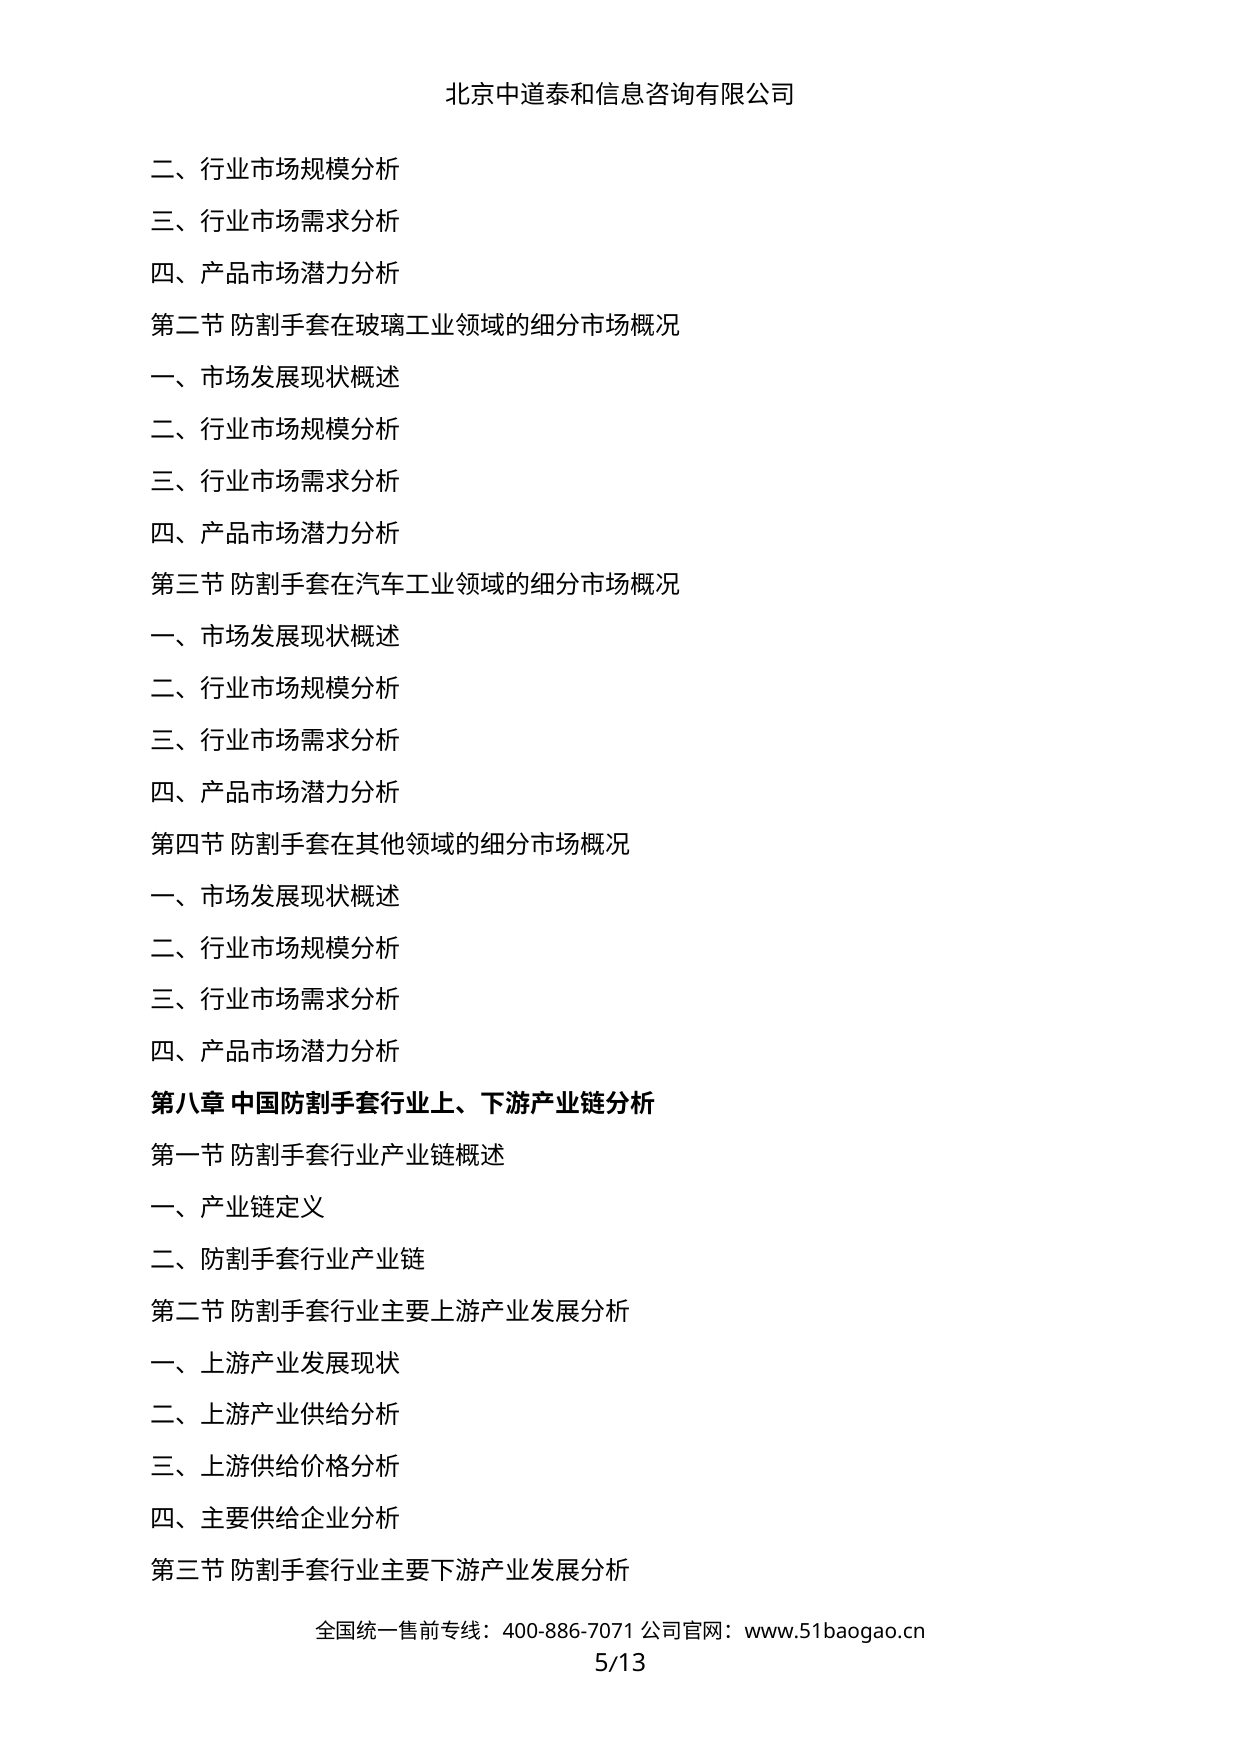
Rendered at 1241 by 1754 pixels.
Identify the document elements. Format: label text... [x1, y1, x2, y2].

text 三、行业市场需求分析 [150, 980, 1090, 1016]
text 四、产品市场潜力分析 [150, 1032, 1090, 1068]
text 第三节 防割手套在汽车工业领域的细分市场概况 [150, 565, 1090, 601]
text 三、行业市场需求分析 [150, 202, 1090, 238]
text 一、市场发展现状概述 [150, 357, 1090, 394]
text 四、主要供给企业分析 [150, 1499, 1090, 1535]
text 第四节 防割手套在其他领域的细分市场概况 [150, 824, 1090, 861]
text 第三节 防割手套行业主要下游产业发展分析 [150, 1551, 1090, 1587]
text 第二节 防割手套行业主要上游产业发展分析 [150, 1291, 1090, 1327]
text 一、产业链定义 [150, 1187, 1090, 1224]
text 第二节 防割手套在玻璃工业领域的细分市场概况 [150, 306, 1090, 342]
text 二、行业市场规模分析 [150, 150, 1090, 186]
text 二、行业市场规模分析 [150, 928, 1090, 964]
text 四、产品市场潜力分析 [150, 772, 1090, 809]
text 二、防割手套行业产业链 [150, 1239, 1090, 1276]
text 四、产品市场潜力分析 [150, 254, 1090, 290]
text 二、上游产业供给分析 [150, 1395, 1090, 1431]
text 四、产品市场潜力分析 [150, 513, 1090, 549]
text 第八章 中国防割手套行业上、下游产业链分析 [150, 1084, 1090, 1120]
text 一、市场发展现状概述 [150, 617, 1090, 653]
text 第一节 防割手套行业产业链概述 [150, 1136, 1090, 1172]
text 三、上游供给价格分析 [150, 1447, 1090, 1483]
text 一、市场发展现状概述 [150, 876, 1090, 912]
text 三、行业市场需求分析 [150, 721, 1090, 757]
text 一、上游产业发展现状 [150, 1343, 1090, 1379]
text 三、行业市场需求分析 [150, 461, 1090, 497]
text 二、行业市场规模分析 [150, 409, 1090, 446]
text 二、行业市场规模分析 [150, 669, 1090, 705]
